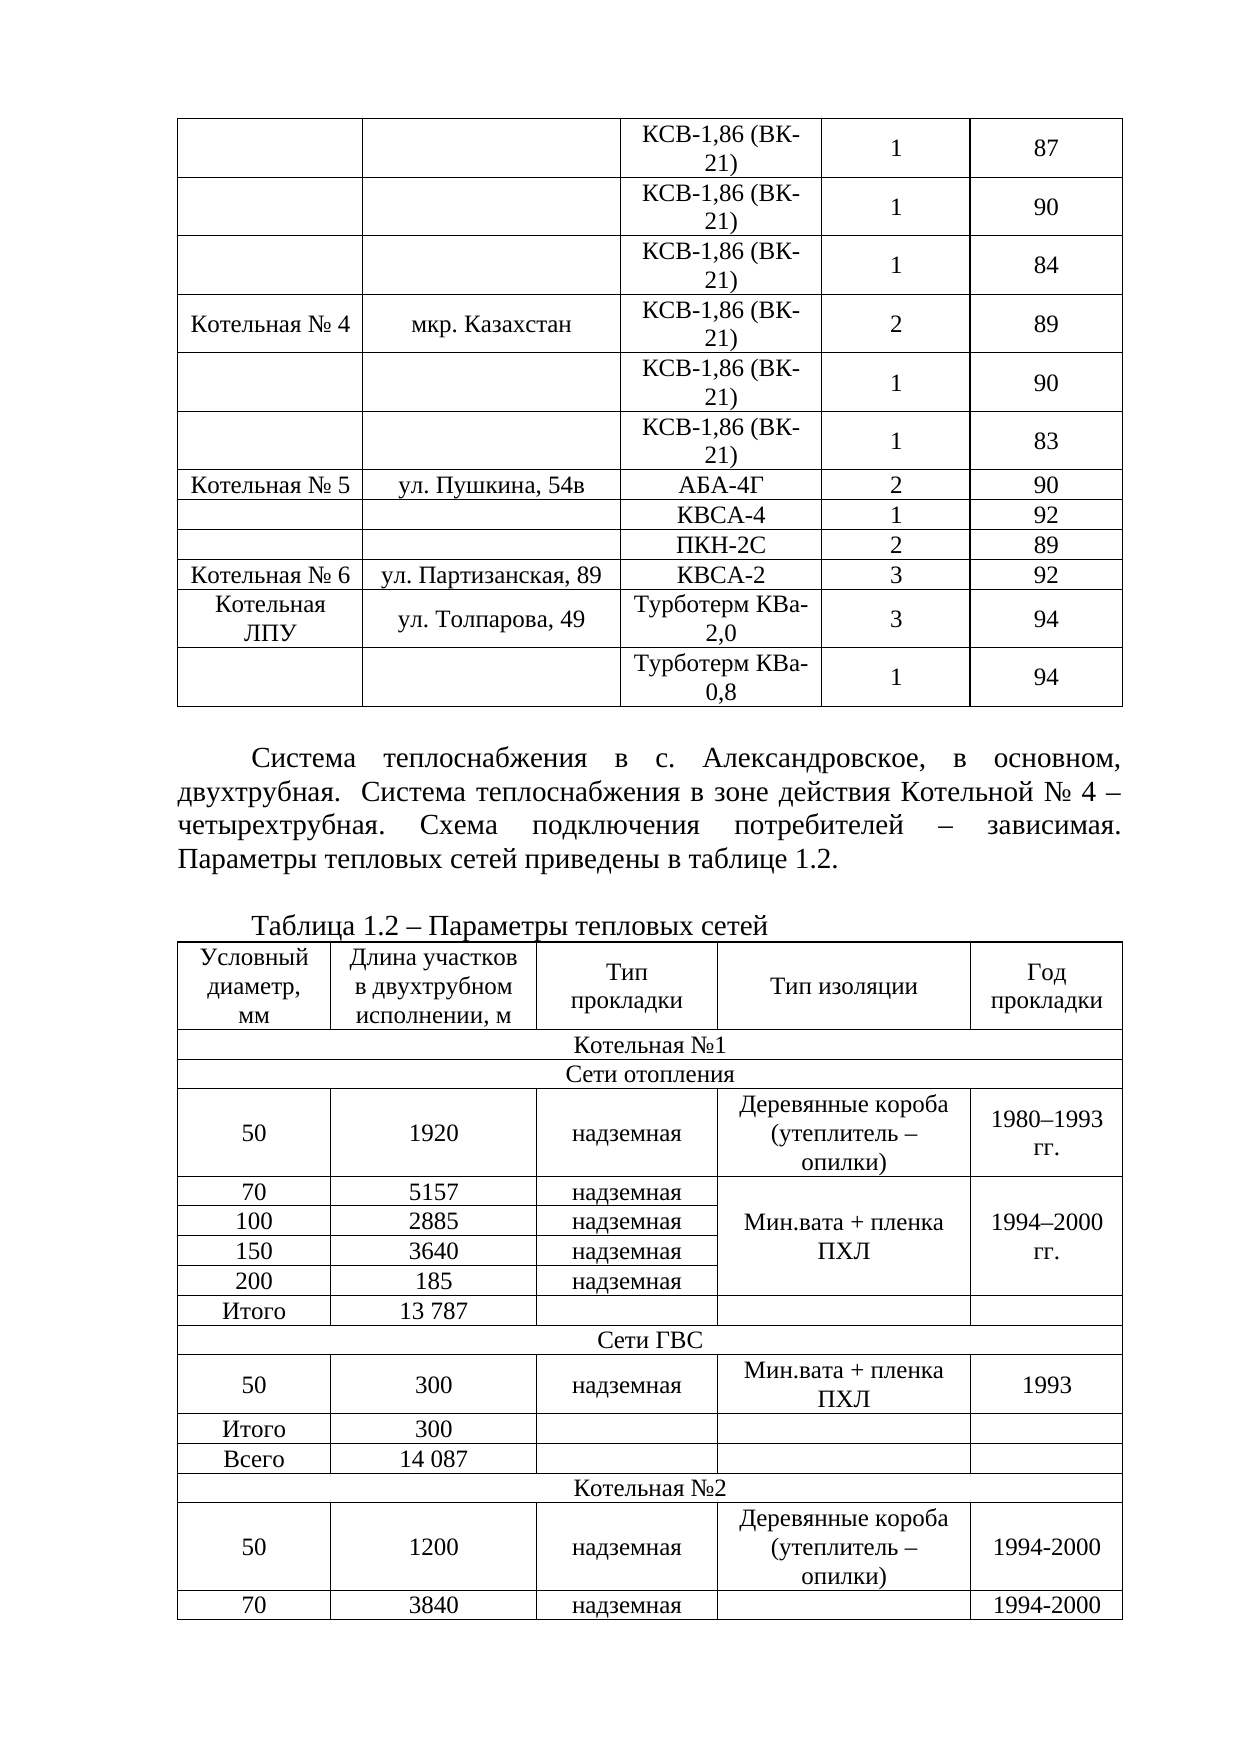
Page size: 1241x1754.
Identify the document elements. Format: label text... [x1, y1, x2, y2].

table_cell 2 [822, 295, 969, 352]
table_cell 100 [178, 1206, 330, 1235]
table_cell [178, 500, 362, 529]
table_cell 2885 [331, 1206, 536, 1235]
table_cell [178, 236, 362, 294]
table_cell 90 [971, 353, 1122, 411]
table_cell 150 [178, 1236, 330, 1265]
table_cell АБА-4Г [621, 470, 821, 499]
table_cell [537, 1414, 717, 1443]
table_cell [363, 178, 620, 235]
table_header Год прокладки [971, 943, 1122, 1029]
table_cell ПКН-2С [621, 530, 821, 559]
table_cell Итого [178, 1414, 330, 1443]
table_cell 84 [971, 236, 1122, 294]
table_cell Котельная № 6 [178, 560, 362, 588]
table_cell ул. Пушкина, 54в [363, 470, 620, 499]
table_header Длина участков в двухтрубном исполнении, м [331, 943, 536, 1029]
table_cell 89 [971, 295, 1122, 352]
table_cell Мин.вата + пленка ПХЛ [718, 1355, 970, 1413]
table_cell 94 [971, 648, 1122, 706]
table_cell 1200 [331, 1503, 536, 1589]
table_cell 50 [178, 1089, 330, 1176]
table_cell [537, 1296, 717, 1324]
table_cell [363, 530, 620, 559]
table_header Тип изоляции [718, 943, 970, 1029]
table_cell [718, 1414, 970, 1443]
table_header Тип прокладки [537, 943, 717, 1029]
table_cell [971, 1414, 1122, 1443]
table_cell [363, 119, 620, 177]
table_cell 200 [178, 1266, 330, 1295]
table_cell [718, 1296, 970, 1324]
table_cell мкр. Казахстан [363, 295, 620, 352]
table_cell надземная [537, 1206, 717, 1235]
table_cell [178, 648, 362, 706]
table_cell 185 [331, 1266, 536, 1295]
table_cell 1980–1993 гг. [971, 1089, 1122, 1176]
table_cell Турботерм КВа-2,0 [621, 590, 821, 647]
table_cell 1 [822, 648, 969, 706]
table_cell Сети ГВС [178, 1326, 1122, 1354]
table_cell Сети отопления [178, 1060, 1122, 1088]
table_cell 90 [971, 178, 1122, 235]
table_cell [363, 353, 620, 411]
table_cell 1 [822, 119, 969, 177]
table_cell [363, 236, 620, 294]
table_cell 50 [178, 1355, 330, 1413]
table_cell Котельная № 4 [178, 295, 362, 352]
table_cell КВСА-4 [621, 500, 821, 529]
table_cell [363, 648, 620, 706]
table_cell 3640 [331, 1236, 536, 1265]
table_cell 92 [971, 500, 1122, 529]
table_cell [971, 1444, 1122, 1472]
table_cell Деревянные короба (утеплитель – опилки) [718, 1503, 970, 1589]
table_cell [537, 1444, 717, 1472]
table_cell КСВ-1,86 (ВК-21) [621, 295, 821, 352]
table_cell 1994-2000 [971, 1503, 1122, 1589]
table_cell [178, 178, 362, 235]
table_cell 3840 [331, 1591, 536, 1619]
table_cell КСВ-1,86 (ВК-21) [621, 412, 821, 469]
table_cell 5157 [331, 1177, 536, 1205]
table_cell ул. Партизанская, 89 [363, 560, 620, 588]
table_cell [971, 1296, 1122, 1324]
table_cell Итого [178, 1296, 330, 1324]
table_cell надземная [537, 1089, 717, 1176]
table_cell КВСА-2 [621, 560, 821, 588]
table_cell 92 [971, 560, 1122, 588]
table_cell 3 [822, 590, 969, 647]
table_cell 89 [971, 530, 1122, 559]
table_cell Всего [178, 1444, 330, 1472]
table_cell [718, 1591, 970, 1619]
table_cell 94 [971, 590, 1122, 647]
table_cell [363, 412, 620, 469]
table_cell Турботерм КВа-0,8 [621, 648, 821, 706]
table_cell ул. Толпарова, 49 [363, 590, 620, 647]
table_cell 1 [822, 500, 969, 529]
table_cell 90 [971, 470, 1122, 499]
table_cell Деревянные короба (утеплитель – опилки) [718, 1089, 970, 1176]
table_cell 13 787 [331, 1296, 536, 1324]
table_cell 83 [971, 412, 1122, 469]
table_cell 2 [822, 470, 969, 499]
table_cell 14 087 [331, 1444, 536, 1472]
table_cell КСВ-1,86 (ВК-21) [621, 236, 821, 294]
table_cell 300 [331, 1355, 536, 1413]
text Таблица 1.2 – Параметры тепловых сетей [177, 908, 1122, 941]
table_cell 1 [822, 178, 969, 235]
table_cell надземная [537, 1591, 717, 1619]
table_cell [178, 530, 362, 559]
table_cell [178, 412, 362, 469]
table_cell 50 [178, 1503, 330, 1589]
table_cell КСВ-1,86 (ВК-21) [621, 178, 821, 235]
table_cell надземная [537, 1266, 717, 1295]
table_cell 1 [822, 412, 969, 469]
table_cell [178, 119, 362, 177]
table_cell 1 [822, 236, 969, 294]
table_cell [363, 500, 620, 529]
table_cell 87 [971, 119, 1122, 177]
table_cell 1 [822, 353, 969, 411]
table_cell Мин.вата + пленка ПХЛ [718, 1177, 970, 1295]
table_cell 3 [822, 560, 969, 588]
table_cell 70 [178, 1591, 330, 1619]
table_cell КСВ-1,86 (ВК-21) [621, 353, 821, 411]
text Система теплоснабжения в с. Александровское, в основном, двухтрубная. Система теплоснабжения в зоне действия Котельной № 4 – четырехтрубная. Схема подключения потребителей – зависимая. Параметры тепловых сетей приведены в таблице 1.2. [177, 740, 1122, 874]
table_cell КСВ-1,86 (ВК-21) [621, 119, 821, 177]
table_cell Котельная № 5 [178, 470, 362, 499]
table_cell надземная [537, 1503, 717, 1589]
table_cell 1920 [331, 1089, 536, 1176]
table_header Условный диаметр, мм [178, 943, 330, 1029]
table_cell Котельная №1 [178, 1030, 1122, 1058]
table_cell 1994-2000 [971, 1591, 1122, 1619]
table_cell надземная [537, 1236, 717, 1265]
table_cell Котельная ЛПУ [178, 590, 362, 647]
table_cell [718, 1444, 970, 1472]
table_cell надземная [537, 1355, 717, 1413]
table_cell [178, 353, 362, 411]
table_cell 1994–2000 гг. [971, 1177, 1122, 1295]
table_cell 2 [822, 530, 969, 559]
table_cell 300 [331, 1414, 536, 1443]
table_cell надземная [537, 1177, 717, 1205]
table_cell 1993 [971, 1355, 1122, 1413]
table_cell 70 [178, 1177, 330, 1205]
table_cell Котельная №2 [178, 1474, 1122, 1502]
